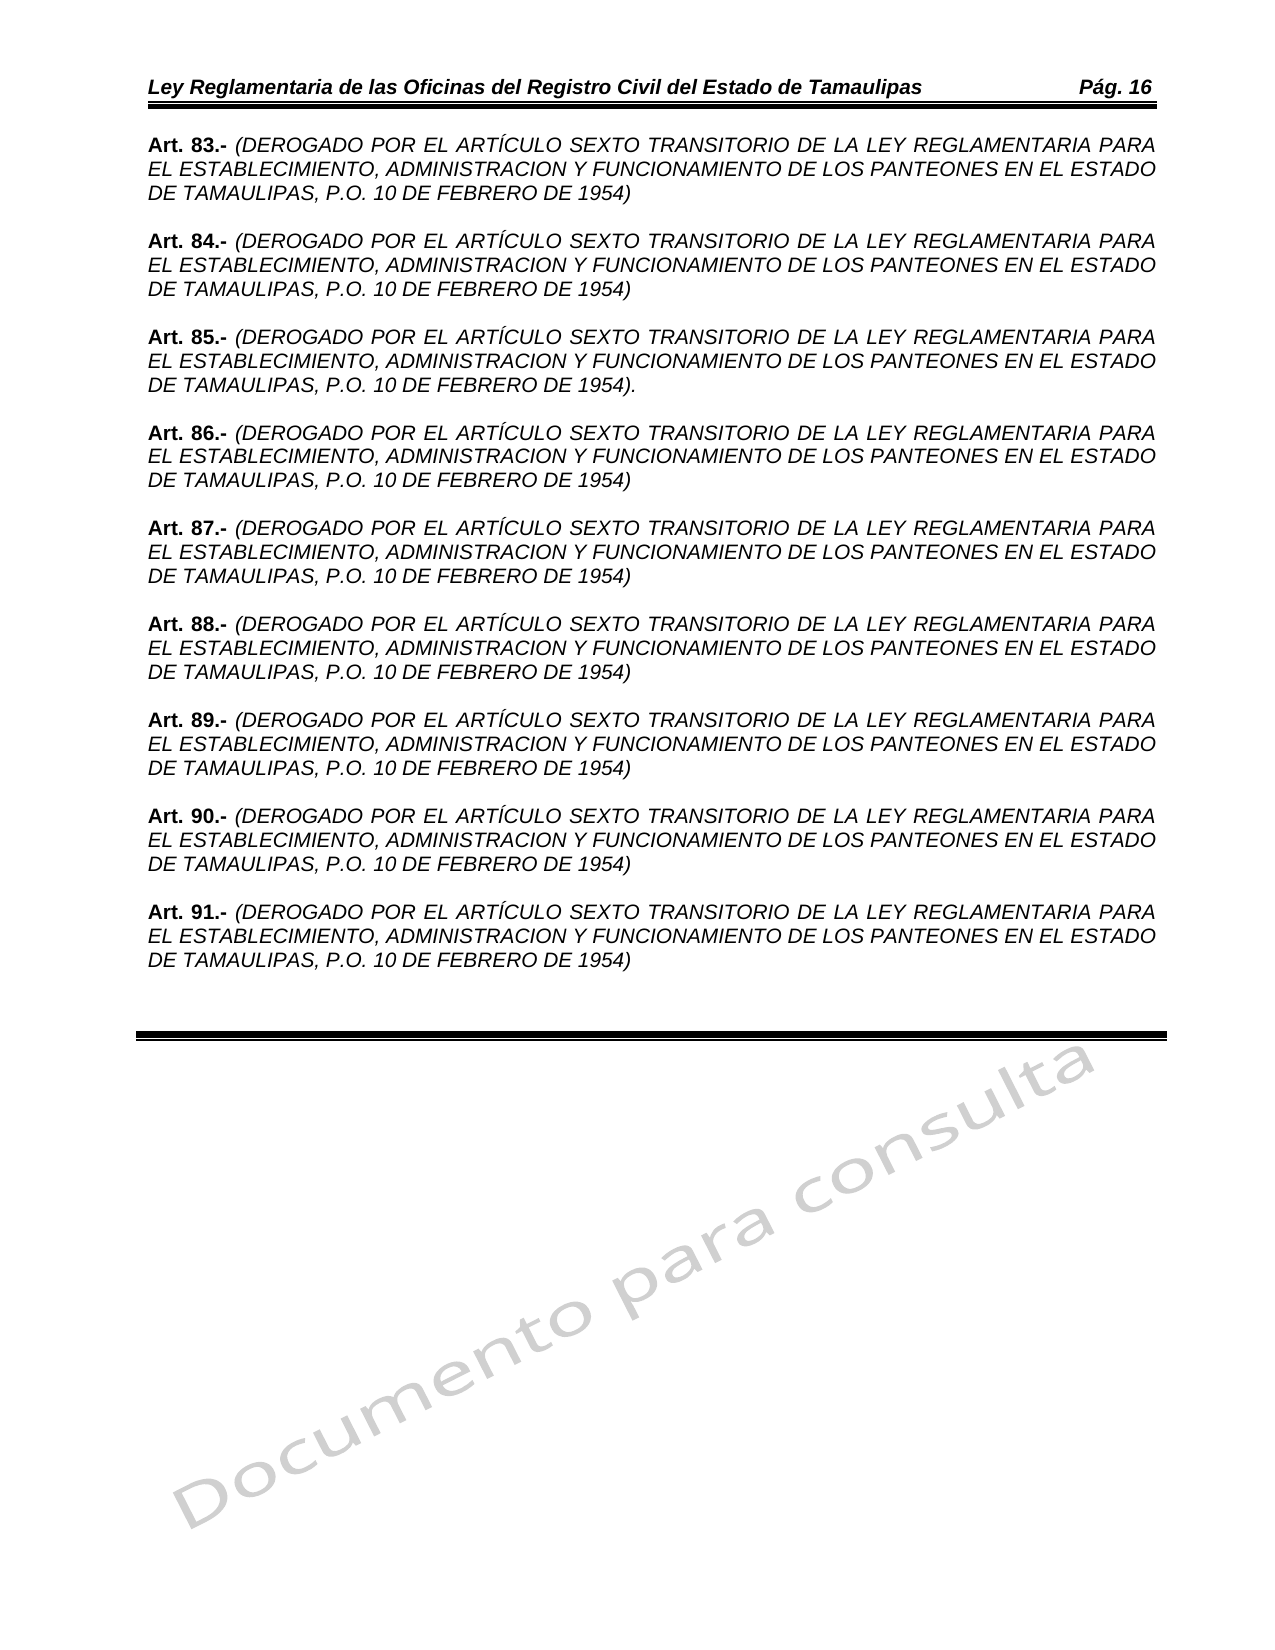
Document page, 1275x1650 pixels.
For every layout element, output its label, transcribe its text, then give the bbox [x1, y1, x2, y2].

text Art. 89.- (DEROGADO POR EL ARTÍCULO SEXTO TRANSITORIO DE LA LEY REGLAMENTARIA PARA EL ESTABLECIMIENTO, ADMINISTRACION Y FUNCIONAMIENTO DE LOS PANTEONES EN EL ESTADO DE TAMAULIPAS, P.O. 10 DE FEBRERO DE 1954) [148, 708, 1157, 780]
text Art. 88.- (DEROGADO POR EL ARTÍCULO SEXTO TRANSITORIO DE LA LEY REGLAMENTARIA PARA EL ESTABLECIMIENTO, ADMINISTRACION Y FUNCIONAMIENTO DE LOS PANTEONES EN EL ESTADO DE TAMAULIPAS, P.O. 10 DE FEBRERO DE 1954) [148, 612, 1157, 684]
text Art. 90.- (DEROGADO POR EL ARTÍCULO SEXTO TRANSITORIO DE LA LEY REGLAMENTARIA PARA EL ESTABLECIMIENTO, ADMINISTRACION Y FUNCIONAMIENTO DE LOS PANTEONES EN EL ESTADO DE TAMAULIPAS, P.O. 10 DE FEBRERO DE 1954) [148, 804, 1157, 876]
text Art. 83.- (DEROGADO POR EL ARTÍCULO SEXTO TRANSITORIO DE LA LEY REGLAMENTARIA PARA EL ESTABLECIMIENTO, ADMINISTRACION Y FUNCIONAMIENTO DE LOS PANTEONES EN EL ESTADO DE TAMAULIPAS, P.O. 10 DE FEBRERO DE 1954) [148, 133, 1157, 205]
text Art. 85.- (DEROGADO POR EL ARTÍCULO SEXTO TRANSITORIO DE LA LEY REGLAMENTARIA PARA EL ESTABLECIMIENTO, ADMINISTRACION Y FUNCIONAMIENTO DE LOS PANTEONES EN EL ESTADO DE TAMAULIPAS, P.O. 10 DE FEBRERO DE 1954). [148, 324, 1157, 396]
text Art. 84.- (DEROGADO POR EL ARTÍCULO SEXTO TRANSITORIO DE LA LEY REGLAMENTARIA PARA EL ESTABLECIMIENTO, ADMINISTRACION Y FUNCIONAMIENTO DE LOS PANTEONES EN EL ESTADO DE TAMAULIPAS, P.O. 10 DE FEBRERO DE 1954) [148, 229, 1157, 301]
text Art. 87.- (DEROGADO POR EL ARTÍCULO SEXTO TRANSITORIO DE LA LEY REGLAMENTARIA PARA EL ESTABLECIMIENTO, ADMINISTRACION Y FUNCIONAMIENTO DE LOS PANTEONES EN EL ESTADO DE TAMAULIPAS, P.O. 10 DE FEBRERO DE 1954) [148, 516, 1157, 588]
text Art. 86.- (DEROGADO POR EL ARTÍCULO SEXTO TRANSITORIO DE LA LEY REGLAMENTARIA PARA EL ESTABLECIMIENTO, ADMINISTRACION Y FUNCIONAMIENTO DE LOS PANTEONES EN EL ESTADO DE TAMAULIPAS, P.O. 10 DE FEBRERO DE 1954) [148, 420, 1157, 492]
text Art. 91.- (DEROGADO POR EL ARTÍCULO SEXTO TRANSITORIO DE LA LEY REGLAMENTARIA PARA EL ESTABLECIMIENTO, ADMINISTRACION Y FUNCIONAMIENTO DE LOS PANTEONES EN EL ESTADO DE TAMAULIPAS, P.O. 10 DE FEBRERO DE 1954) [148, 899, 1157, 971]
